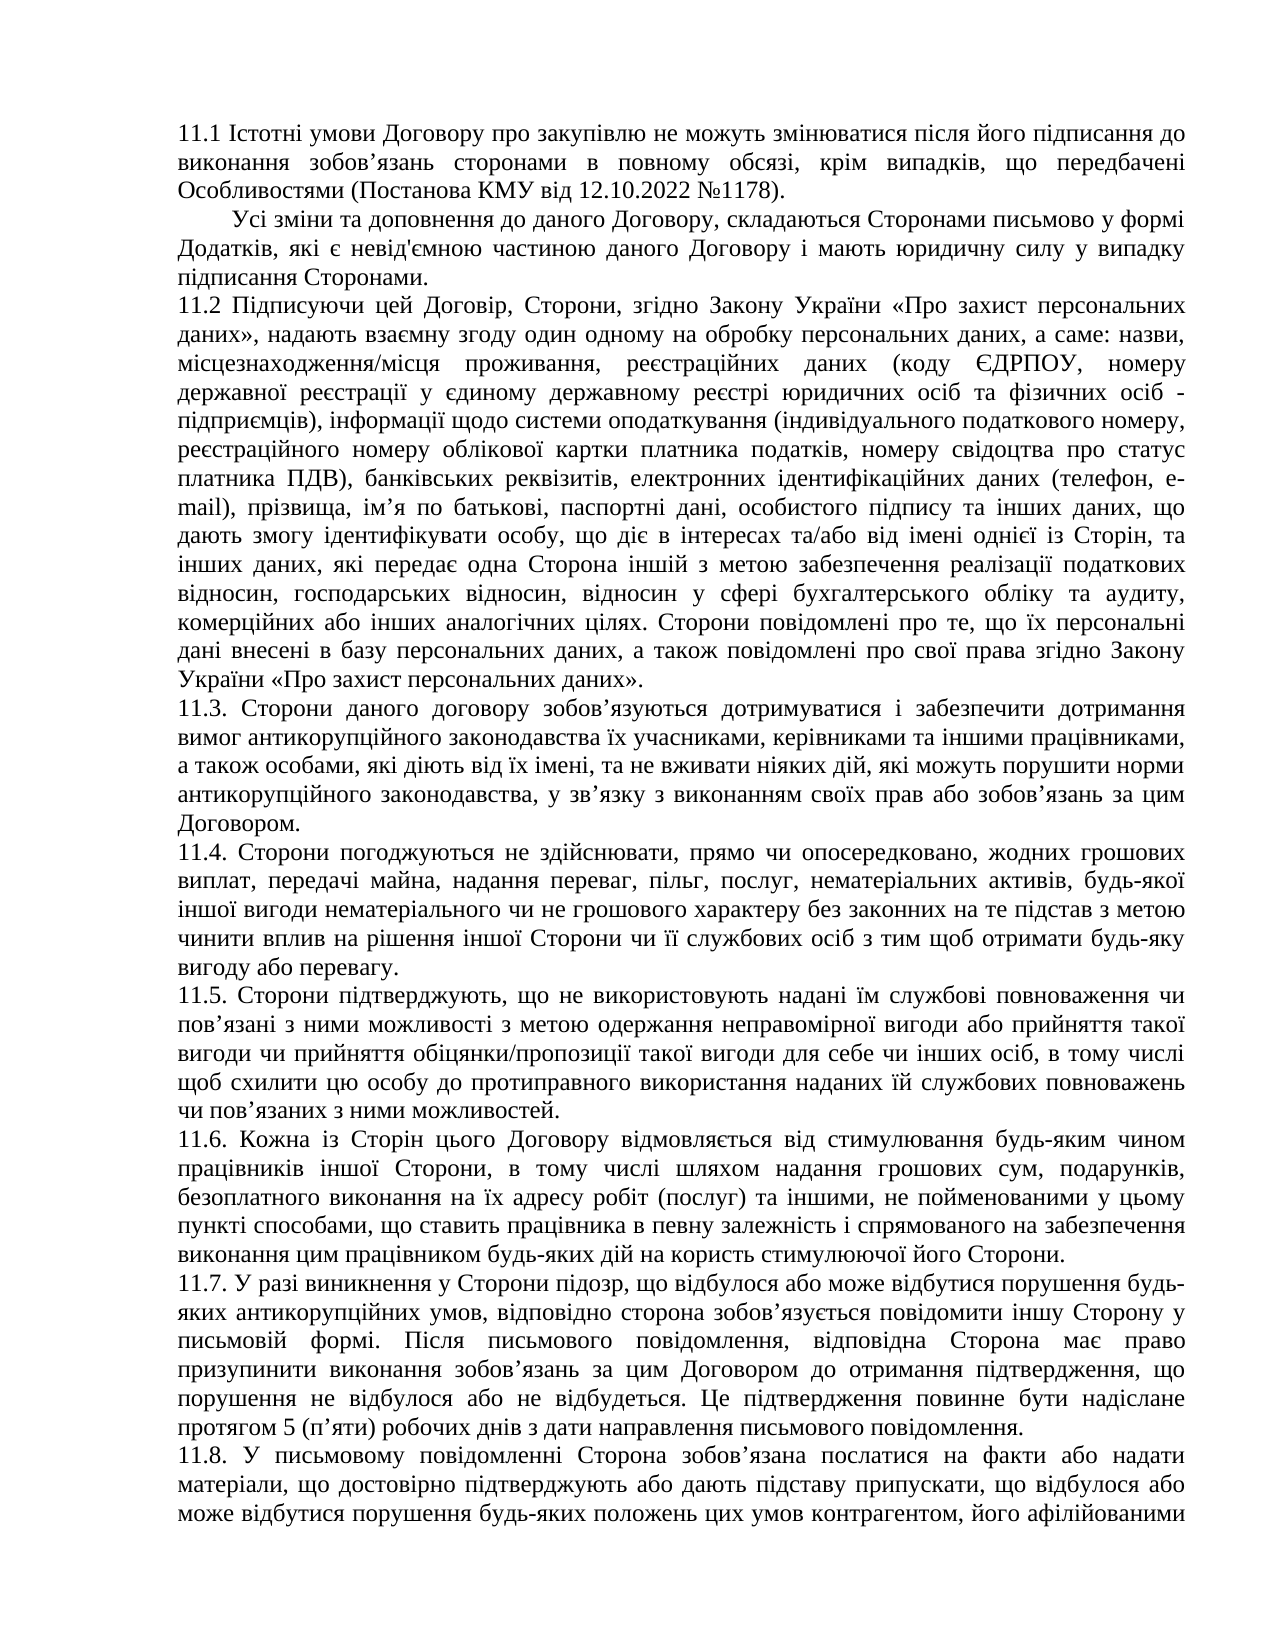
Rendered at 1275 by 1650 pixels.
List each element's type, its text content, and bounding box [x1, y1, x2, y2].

text 11.7. У разі виникнення у Сторони підозр, що відбулося або може відбутися порушення будь-яких антикорупційних умов, відповідно сторона зобов’язується повідомити іншу Сторону у письмовій формі. Після письмового повідомлення, відповідна Сторона має право призупинити виконання зобов’язань за цим Договором до отримання підтвердження, що порушення не відбулося або не відбудеться. Це підтвердження повинне бути надіслане протягом 5 (п’яти) робочих днів з дати направлення письмового повідомлення. [177, 1268, 1186, 1441]
text 11.4. Сторони погоджуються не здійснювати, прямо чи опосередковано, жодних грошових виплат, передачі майна, надання переваг, пільг, послуг, нематеріальних активів, будь-якої іншої вигоди нематеріального чи не грошового характеру без законних на те підстав з метою чинити вплив на рішення іншої Сторони чи її службових осіб з тим щоб отримати будь-яку вигоду або перевагу. [177, 837, 1186, 981]
text 11.6. Кожна із Сторін цього Договору відмовляється від стимулювання будь-яким чином працівників іншої Сторони, в тому числі шляхом надання грошових сум, подарунків, безоплатного виконання на їх адресу робіт (послуг) та іншими, не пойменованими у цьому пункті способами, що ставить працівника в певну залежність і спрямованого на забезпечення виконання цим працівником будь-яких дій на користь стимулюючої його Сторони. [177, 1124, 1186, 1268]
text 11.1 Істотні умови Договору про закупівлю не можуть змінюватися після його підписання до виконання зобов’язань сторонами в повному обсязі, крім випадків, що передбачені Особливостями (Постанова КМУ від 12.10.2022 №1178). [177, 118, 1186, 204]
text Усі зміни та доповнення до даного Договору, складаються Сторонами письмово у формі Додатків, які є невід'ємною частиною даного Договору і мають юридичну силу у випадку підписання Сторонами. [177, 204, 1186, 291]
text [177, 1441, 1186, 1527]
text 11.3. Сторони даного договору зобов’язуються дотримуватися і забезпечити дотримання вимог антикорупційного законодавства їх учасниками, керівниками та іншими працівниками, а також особами, які діють від їх імені, та не вживати ніяких дій, які можуть порушити норми антикорупційного законодавства, у зв’язку з виконанням своїх прав або зобов’язань за цим Договором. [177, 693, 1186, 837]
text 11.5. Сторони підтверджують, що не використовують надані їм службові повноваження чи пов’язані з ними можливості з метою одержання неправомірної вигоди або прийняття такої вигоди чи прийняття обіцянки/пропозиції такої вигоди для себе чи інших осіб, в тому числі щоб схилити цю особу до протиправного використання наданих їй службових повноважень чи пов’язаних з ними можливостей. [177, 981, 1186, 1124]
text 11.2 Підписуючи цей Договір, Сторони, згідно Закону України «Про захист персональних даних», надають взаємну згоду один одному на обробку персональних даних, а саме: назви, місцезнаходження/місця проживання, реєстраційних даних (коду ЄДРПОУ, номеру державної реєстрації у єдиному державному реєстрі юридичних осіб та фізичних осіб - підприємців), інформації щодо системи оподаткування (індивідуального податкового номеру, реєстраційного номеру облікової картки платника податків, номеру свідоцтва про статус платника ПДВ), банківських реквізитів, електронних ідентифікаційних даних (телефон, e-mail), прізвища, ім’я по батькові, паспортні дані, особистого підпису та інших даних, що дають змогу ідентифікувати особу, що діє в інтересах та/або від імені однієї із Сторін, та інших даних, які передає одна Сторона іншій з метою забезпечення реалізації податкових відносин, господарських відносин, відносин у сфері бухгалтерського обліку та аудиту, комерційних або інших аналогічних цілях. Сторони повідомлені про те, що їх персональні дані внесені в базу персональних даних, а також повідомлені про свої права згідно Закону України «Про захист персональних даних». [177, 291, 1186, 693]
